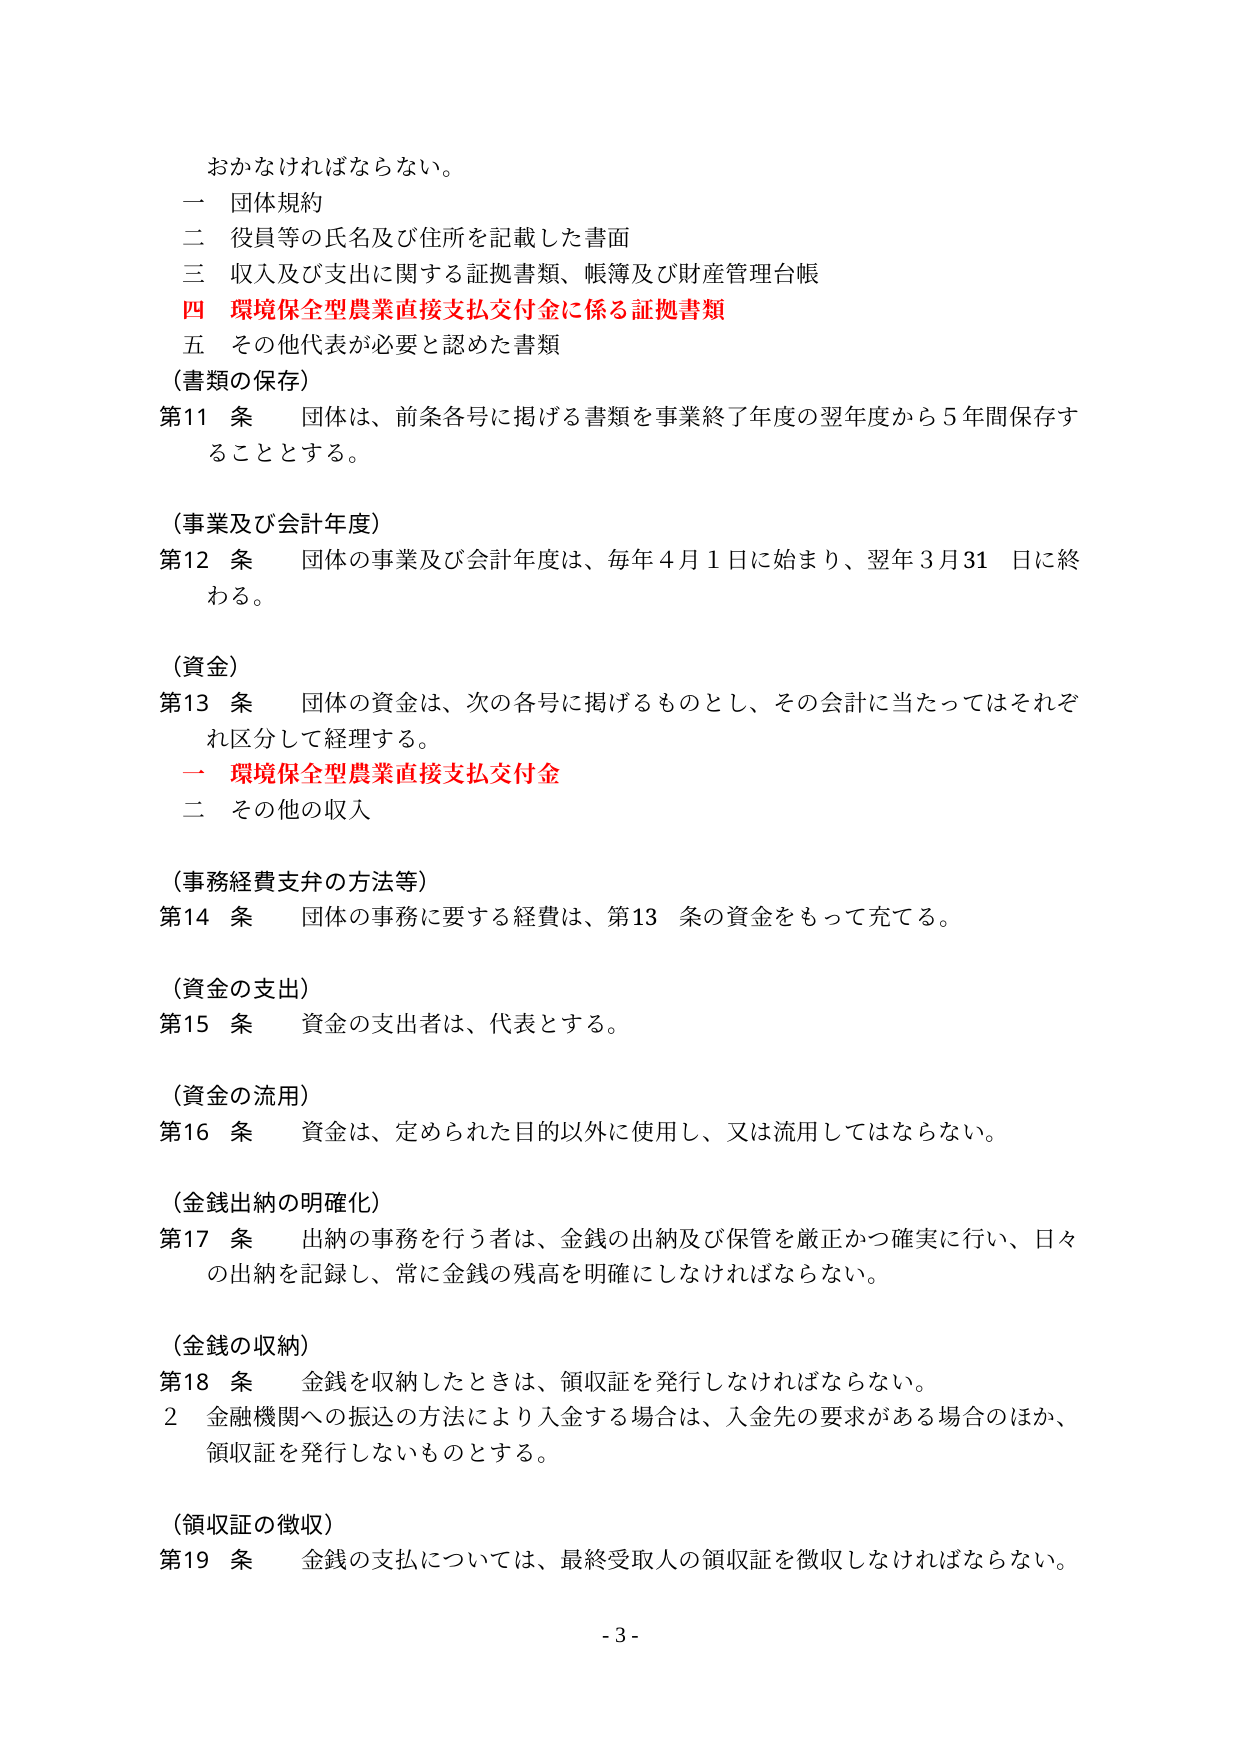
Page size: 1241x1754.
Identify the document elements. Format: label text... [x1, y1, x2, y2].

text 三 収入及び支出に関する証拠書類、帳簿及び財産管理台帳 [183, 255, 1081, 291]
text 第15条 資金の支出者は、代表とする｡ [159, 1005, 1081, 1041]
text 第17条 出納の事務を行う者は、金銭の出納及び保管を厳正かつ確実に行い、日々の出納を記録し、常に金銭の残高を明確にしなければならない｡ [159, 1219, 1081, 1291]
text ２ 金融機関への振込の方法により入金する場合は、入金先の要求がある場合のほか、領収証を発行しないものとする｡ [159, 1398, 1081, 1469]
text （金銭の収納） [159, 1327, 1081, 1362]
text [159, 1541, 1081, 1577]
text 四 環境保全型農業直接支払交付金に係る証拠書類 [183, 291, 1081, 326]
text （資金の支出） [159, 969, 1081, 1005]
text 一 団体規約 [183, 183, 1081, 219]
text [159, 148, 1081, 183]
text （領収証の徴収） [159, 1505, 1081, 1541]
text 第11条 団体は、前条各号に掲げる書類を事業終了年度の翌年度から５年間保存することとする。 [159, 398, 1081, 469]
text 第12条 団体の事業及び会計年度は、毎年４月１日に始まり、翌年３月31日に終わる｡ [159, 541, 1081, 612]
text 第13条 団体の資金は、次の各号に掲げるものとし、その会計に当たってはそれぞれ区分して経理する。 [159, 683, 1081, 755]
text 第14条 団体の事務に要する経費は、第13条の資金をもって充てる｡ [159, 898, 1081, 934]
text （資金） [159, 648, 1081, 683]
text 五 その他代表が必要と認めた書類 [183, 326, 1081, 362]
text 二 その他の収入 [183, 791, 1081, 826]
text （書類の保存） [159, 362, 1081, 398]
text 二 役員等の氏名及び住所を記載した書面 [183, 219, 1081, 255]
text （事務経費支弁の方法等） [159, 862, 1081, 898]
text 第16条 資金は、定められた目的以外に使用し、又は流用してはならない｡ [159, 1112, 1081, 1148]
text 第18条 金銭を収納したときは、領収証を発行しなければならない｡ [159, 1362, 1081, 1398]
text 一 環境保全型農業直接支払交付金 [183, 755, 1081, 791]
text （事業及び会計年度） [159, 505, 1081, 541]
text （資金の流用） [159, 1077, 1081, 1112]
text （金銭出納の明確化） [159, 1184, 1081, 1219]
